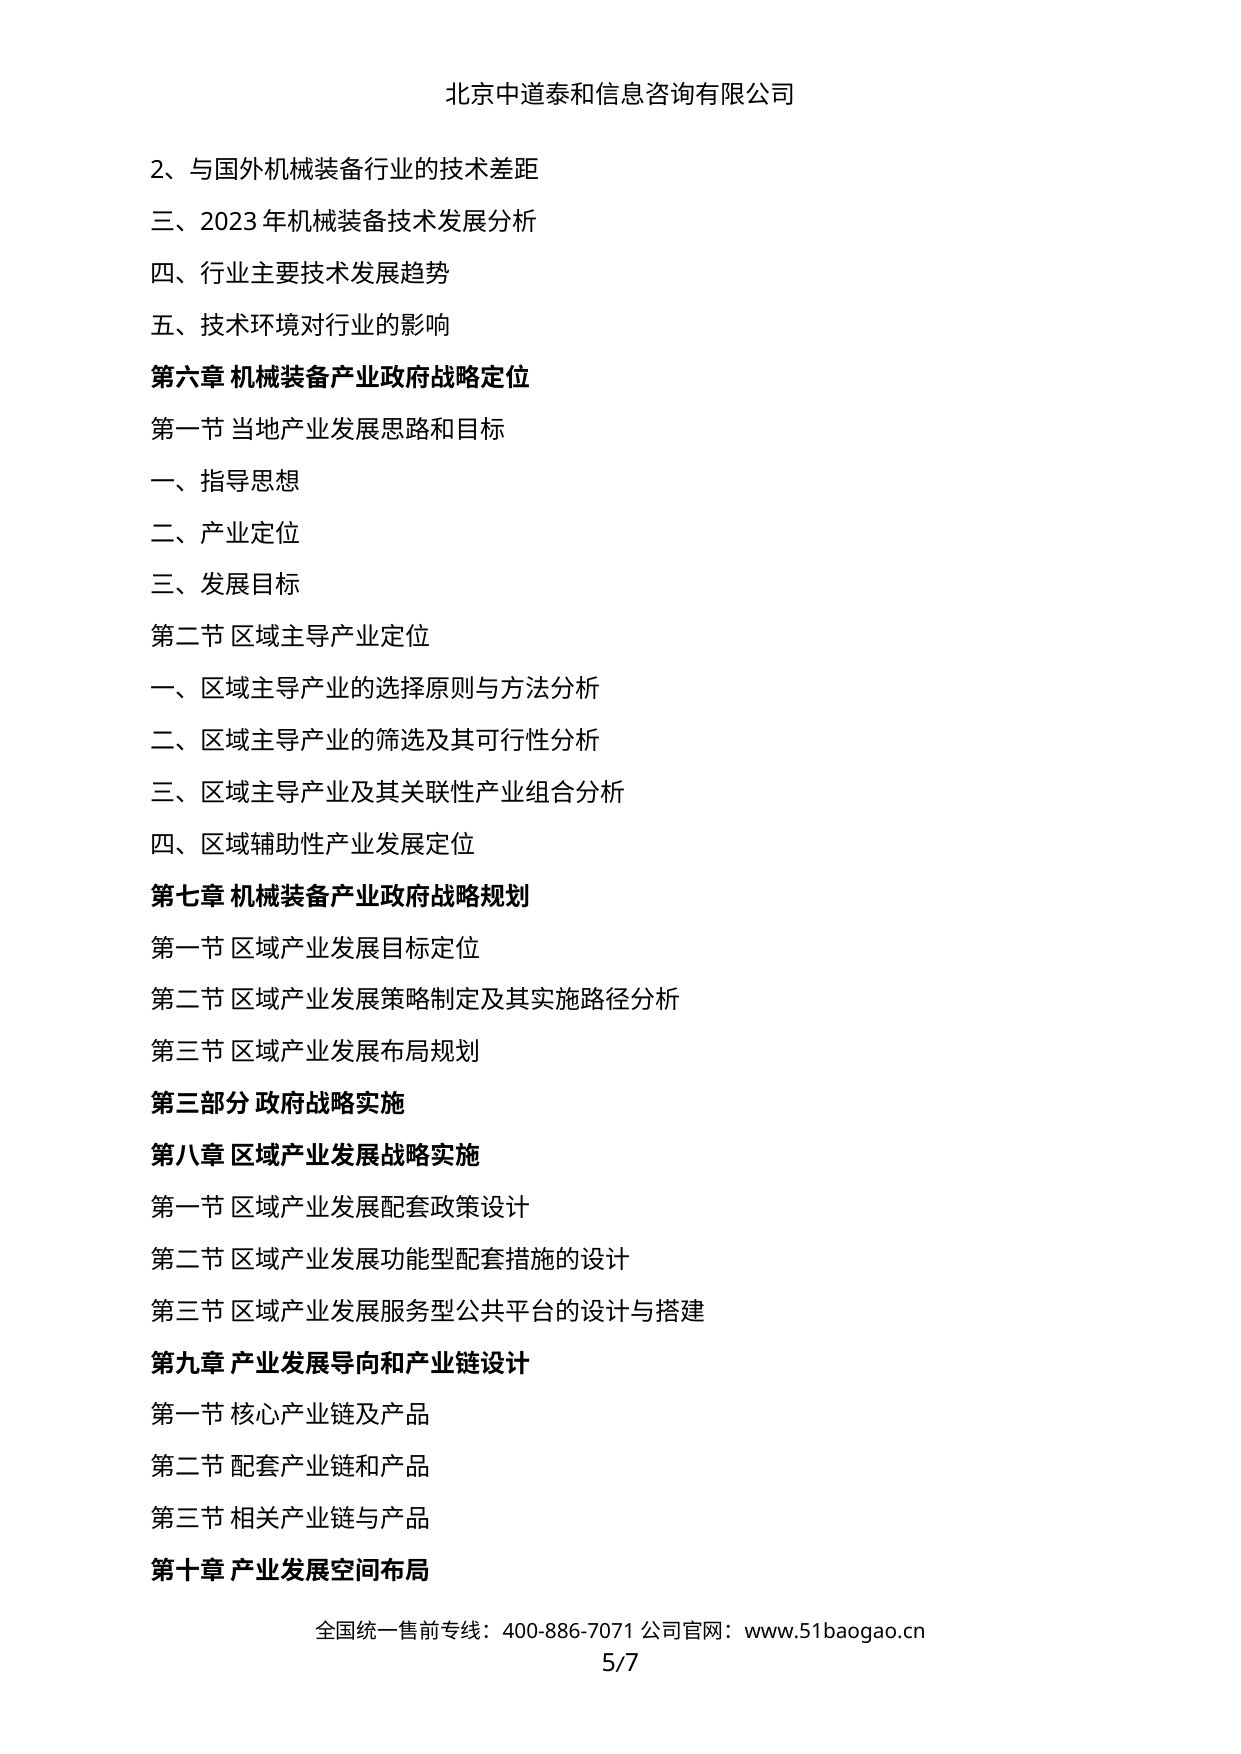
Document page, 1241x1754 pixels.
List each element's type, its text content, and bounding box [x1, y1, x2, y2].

text 第一节 核心产业链及产品 [150, 1395, 1090, 1431]
text 第一节 当地产业发展思路和目标 [150, 409, 1090, 446]
text 三、区域主导产业及其关联性产业组合分析 [150, 772, 1090, 809]
text 第二节 区域产业发展策略制定及其实施路径分析 [150, 980, 1090, 1016]
text 第二节 区域主导产业定位 [150, 617, 1090, 653]
text 三、2023年机械装备技术发展分析 [150, 202, 1090, 238]
text 第三部分 政府战略实施 [150, 1084, 1090, 1120]
text 第二节 配套产业链和产品 [150, 1447, 1090, 1483]
text 二、产业定位 [150, 513, 1090, 549]
text 第一节 区域产业发展目标定位 [150, 928, 1090, 964]
text 一、指导思想 [150, 461, 1090, 497]
text 四、行业主要技术发展趋势 [150, 254, 1090, 290]
text 2、与国外机械装备行业的技术差距 [150, 150, 1090, 186]
text 二、区域主导产业的筛选及其可行性分析 [150, 721, 1090, 757]
text 一、区域主导产业的选择原则与方法分析 [150, 669, 1090, 705]
text 第一节 区域产业发展配套政策设计 [150, 1187, 1090, 1224]
text 第七章 机械装备产业政府战略规划 [150, 876, 1090, 912]
text 第十章 产业发展空间布局 [150, 1551, 1090, 1587]
text 第三节 区域产业发展服务型公共平台的设计与搭建 [150, 1291, 1090, 1327]
text 第三节 相关产业链与产品 [150, 1499, 1090, 1535]
text 第三节 区域产业发展布局规划 [150, 1032, 1090, 1068]
text 五、技术环境对行业的影响 [150, 306, 1090, 342]
text 第九章 产业发展导向和产业链设计 [150, 1343, 1090, 1379]
text 四、区域辅助性产业发展定位 [150, 824, 1090, 861]
text 第八章 区域产业发展战略实施 [150, 1136, 1090, 1172]
text 三、发展目标 [150, 565, 1090, 601]
text 第六章 机械装备产业政府战略定位 [150, 357, 1090, 394]
text 第二节 区域产业发展功能型配套措施的设计 [150, 1239, 1090, 1276]
